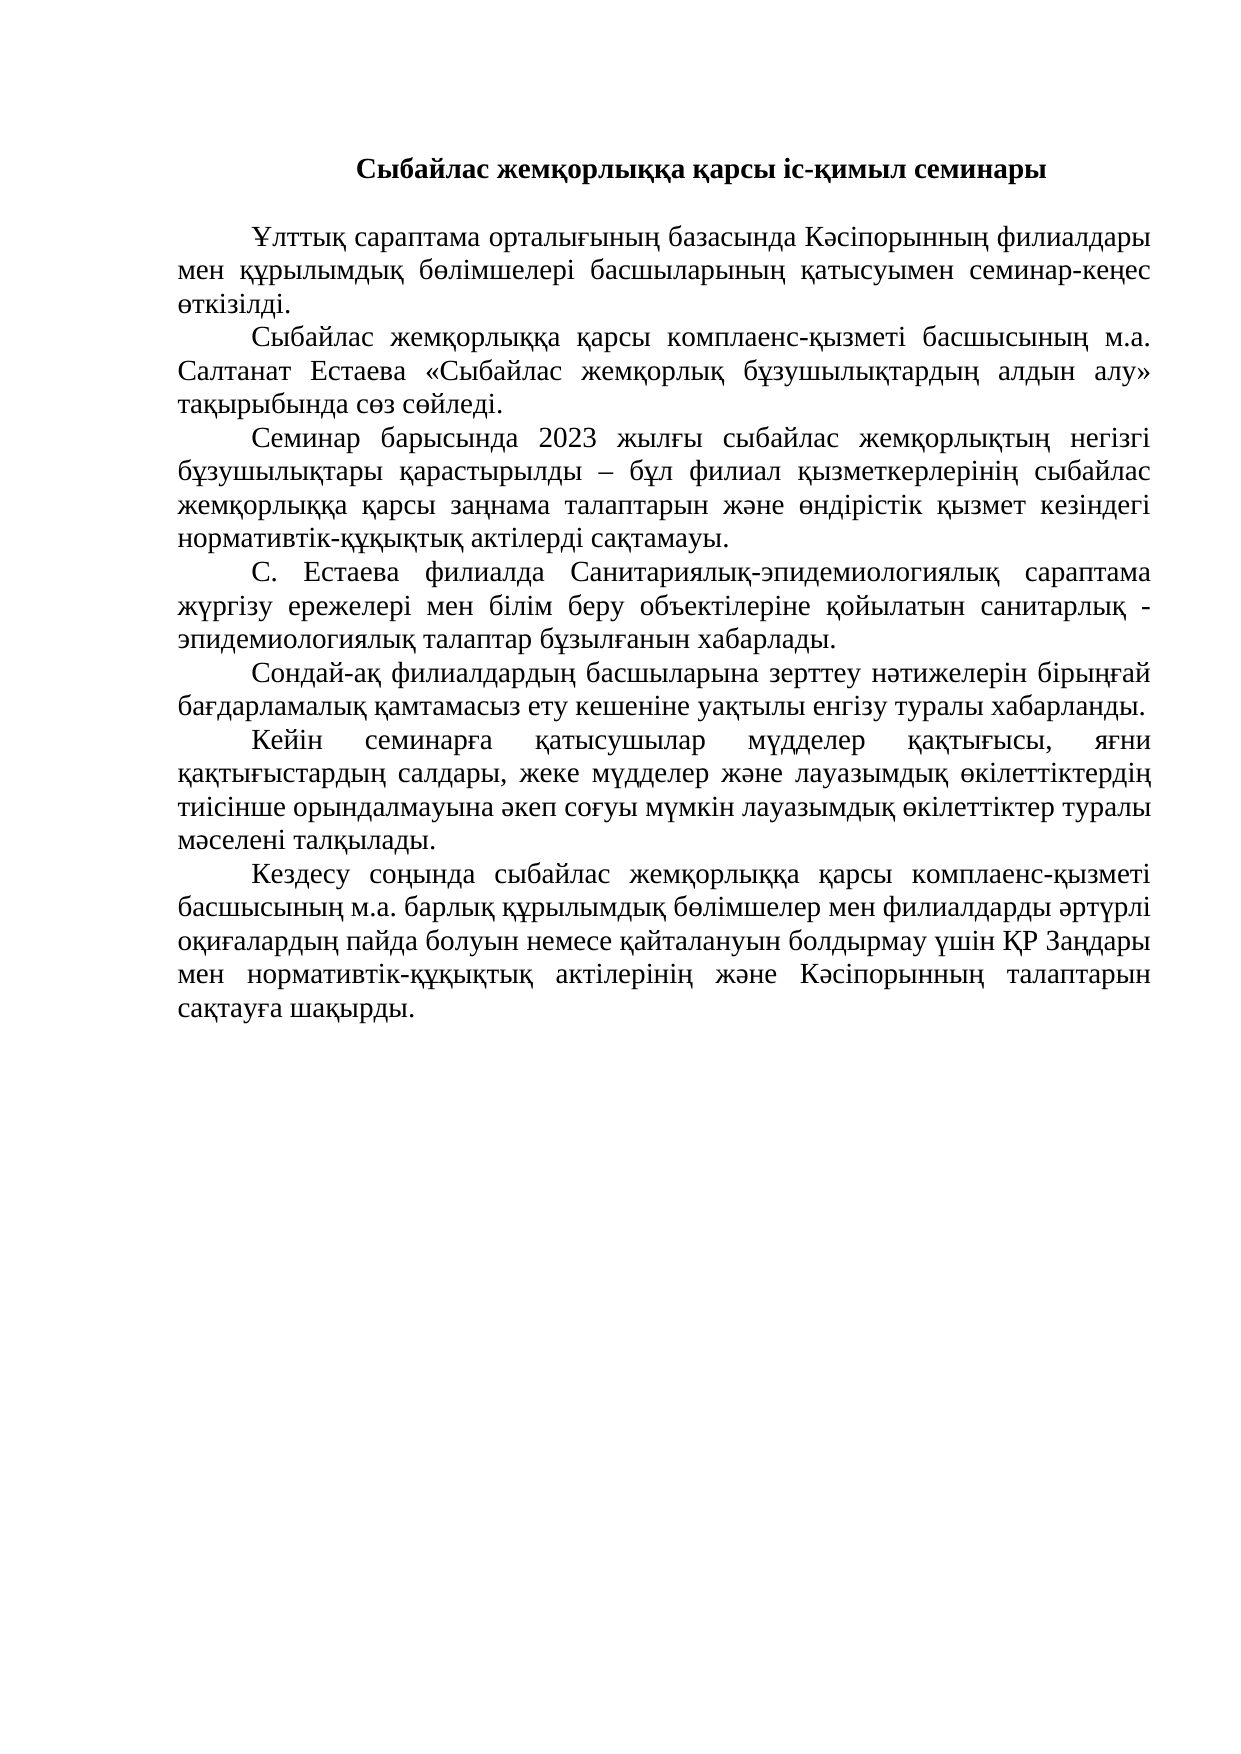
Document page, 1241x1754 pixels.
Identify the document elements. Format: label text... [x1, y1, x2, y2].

text Сондай-ақ филиалдардың басшыларына зерттеу нәтижелерін бірыңғай бағдарламалық қамтамасыз ету кешеніне уақтылы енгізу туралы хабарланды. [177, 655, 1152, 722]
text Кездесу соңында сыбайлас жемқорлыққа қарсы комплаенс-қызметі басшысының м.а. барлық құрылымдық бөлімшелер мен филиалдарды әртүрлі оқиғалардың пайда болуын немесе қайталануын болдырмау үшін ҚР Заңдары мен нормативтік-құқықтық актілерінің және Кәсіпорынның талаптарын сақтауға шақырды. [177, 856, 1152, 1024]
text Сыбайлас жемқорлыққа қарсы комплаенс-қызметі басшысының м.а. Салтанат Естаева «Сыбайлас жемқорлық бұзушылықтардың алдын алу» тақырыбында сөз сөйледі. [177, 319, 1152, 420]
text С. Естаева филиалда Санитариялық-эпидемиологиялық сараптама жүргізу ережелері мен білім беру объектілеріне қойылатын санитарлық - эпидемиологиялық талаптар бұзылғанын хабарлады. [177, 554, 1152, 655]
text Сыбайлас жемқорлыққа қарсы іс-қимыл семинары [177, 152, 1152, 185]
text Ұлттық сараптама орталығының базасында Кәсіпорынның филиалдары мен құрылымдық бөлімшелері басшыларының қатысуымен семинар-кеңес өткізілді. [177, 219, 1152, 319]
text Семинар барысында 2023 жылғы сыбайлас жемқорлықтың негізгі бұзушылықтары қарастырылды – бұл филиал қызметкерлерінің сыбайлас жемқорлыққа қарсы заңнама талаптарын және өндірістік қызмет кезіндегі нормативтік-құқықтық актілерді сақтамауы. [177, 420, 1152, 554]
text Кейін семинарға қатысушылар мүдделер қақтығысы, яғни қақтығыстардың салдары, жеке мүдделер және лауазымдық өкілеттіктердің тиісінше орындалмауына әкеп соғуы мүмкін лауазымдық өкілеттіктер туралы мәселені талқылады. [177, 722, 1152, 856]
